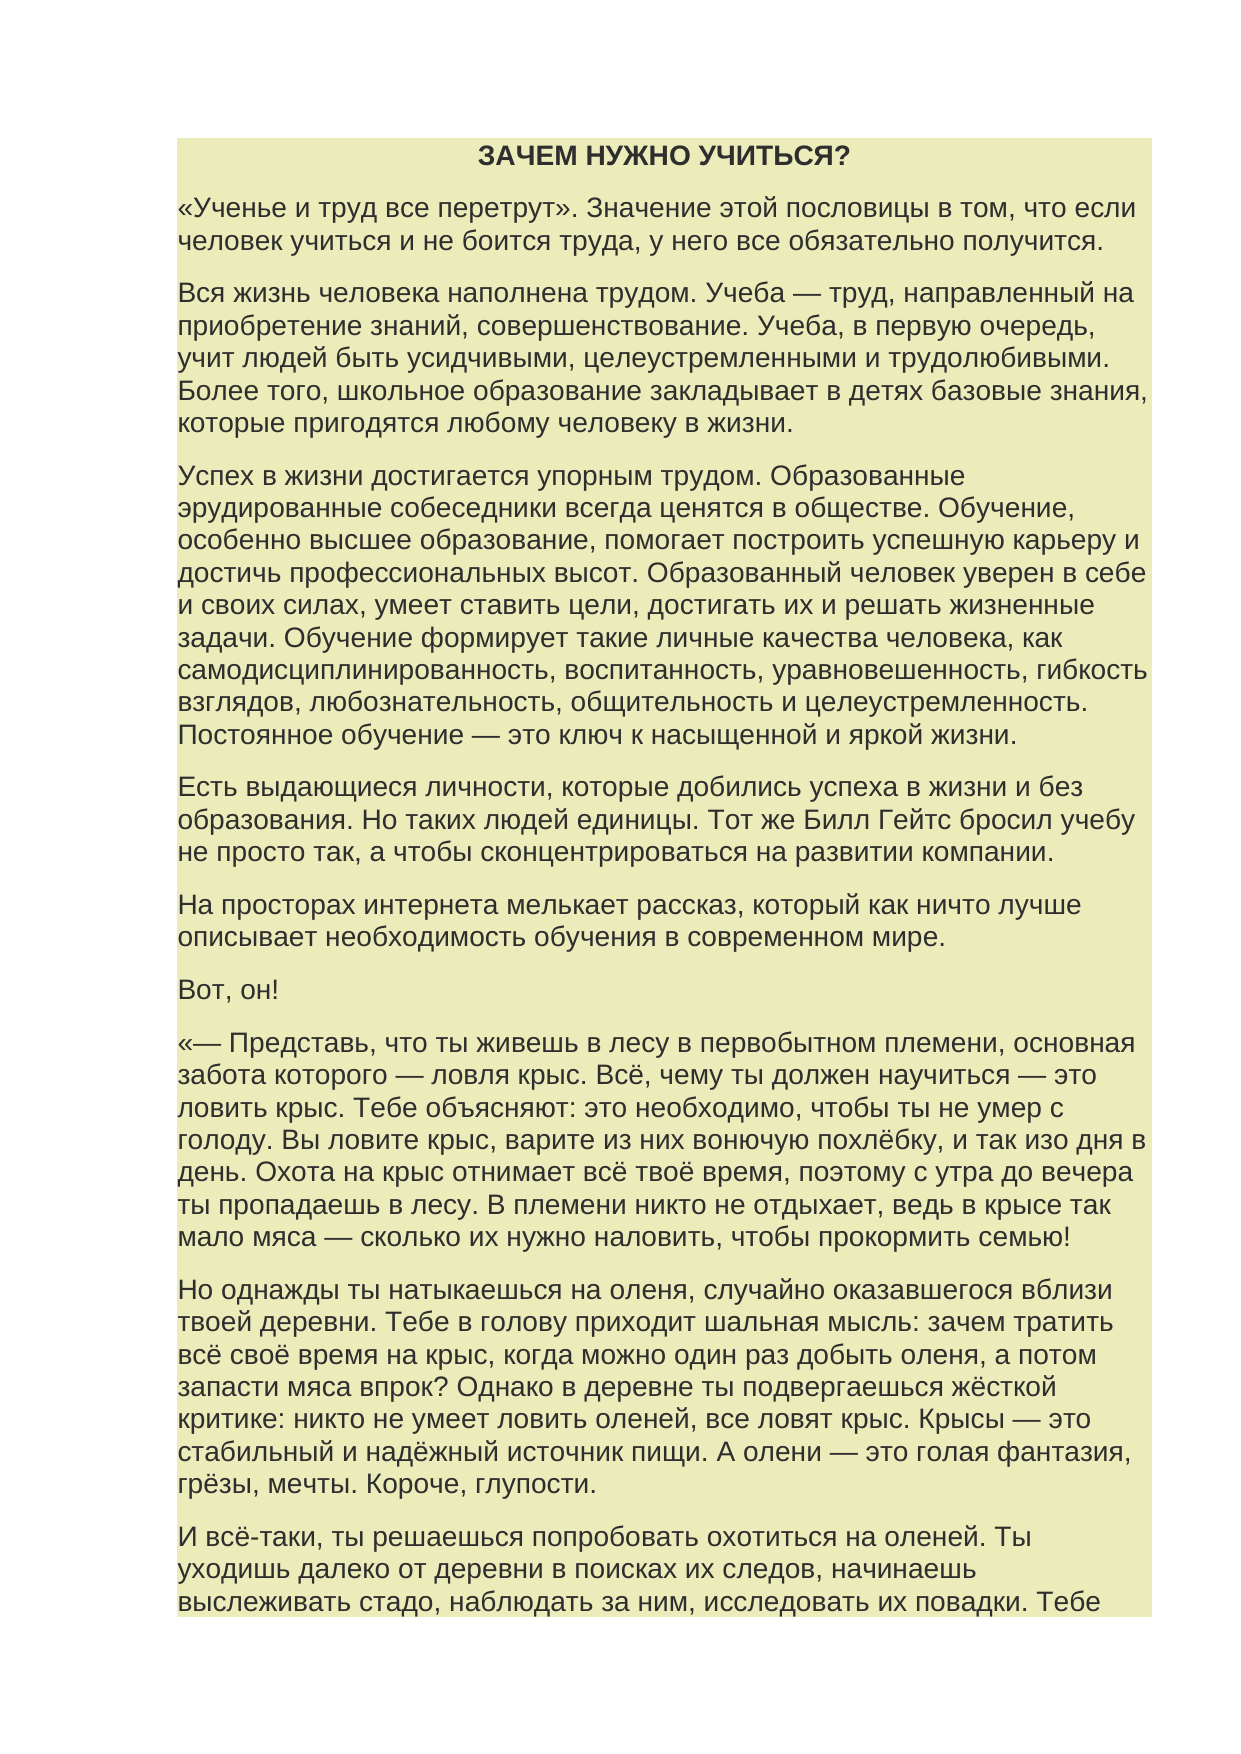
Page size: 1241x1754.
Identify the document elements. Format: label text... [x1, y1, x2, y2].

text Есть выдающиеся личности, которые добились успеха в жизни и без образования. Но таких людей единицы. Тот же Билл Гейтс бросил учебу не просто так, а чтобы сконцентрироваться на развитии компании. [177, 770, 1152, 868]
text Вот, он! [177, 973, 1152, 1005]
text «Ученье и труд все перетрут». Значение этой пословицы в том, что если человек учиться и не боится труда, у него все обязательно получится. [177, 191, 1152, 256]
text Успех в жизни достигается упорным трудом. Образованные эрудированные собеседники всегда ценятся в обществе. Обучение, особенно высшее образование, помогает построить успешную карьеру и достичь профессиональных высот. Образованный человек уверен в себе и своих силах, умеет ставить цели, достигать их и решать жизненные задачи. Обучение формирует такие личные качества человека, как самодисциплинированность, воспитанность, уравновешенность, гибкость взглядов, любознательность, общительность и целеустремленность. Постоянное обучение — это ключ к насыщенной и яркой жизни. [177, 458, 1152, 750]
text Но однажды ты натыкаешься на оленя, случайно оказавшегося вблизи твоей деревни. Тебе в голову приходит шальная мысль: зачем тратить всё своё время на крыс, когда можно один раз добыть оленя, а потом запасти мяса впрок? Однако в деревне ты подвергаешься жёсткой критике: никто не умеет ловить оленей, все ловят крыс. Крысы — это стабильный и надёжный источник пищи. А олени — это голая фантазия, грёзы, мечты. Короче, глупости. [177, 1273, 1152, 1499]
text ЗАЧЕМ НУЖНО УЧИТЬСЯ? [177, 138, 1152, 171]
text Вся жизнь человека наполнена трудом. Учеба — труд, направленный на приобретение знаний, совершенствование. Учеба, в первую очередь, учит людей быть усидчивыми, целеустремленными и трудолюбивыми. Более того, школьное образование закладывает в детях базовые знания, которые пригодятся любому человеку в жизни. [177, 276, 1152, 438]
text На просторах интернета мелькает рассказ, который как ничто лучше описывает необходимость обучения в современном мире. [177, 888, 1152, 953]
text «— Представь, что ты живешь в лесу в первобытном племени, основная забота которого — ловля крыс. Всё, чему ты должен научиться — это ловить крыс. Тебе объясняют: это необходимо, чтобы ты не умер с голоду. Вы ловите крыс, варите из них вонючую похлёбку, и так изо дня в день. Охота на крыс отнимает всё твоё время, поэтому с утра до вечера ты пропадаешь в лесу. В племени никто не отдыхает, ведь в крысе так мало мяса — сколько их нужно наловить, чтобы прокормить семью! [177, 1026, 1152, 1252]
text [177, 1520, 1152, 1617]
